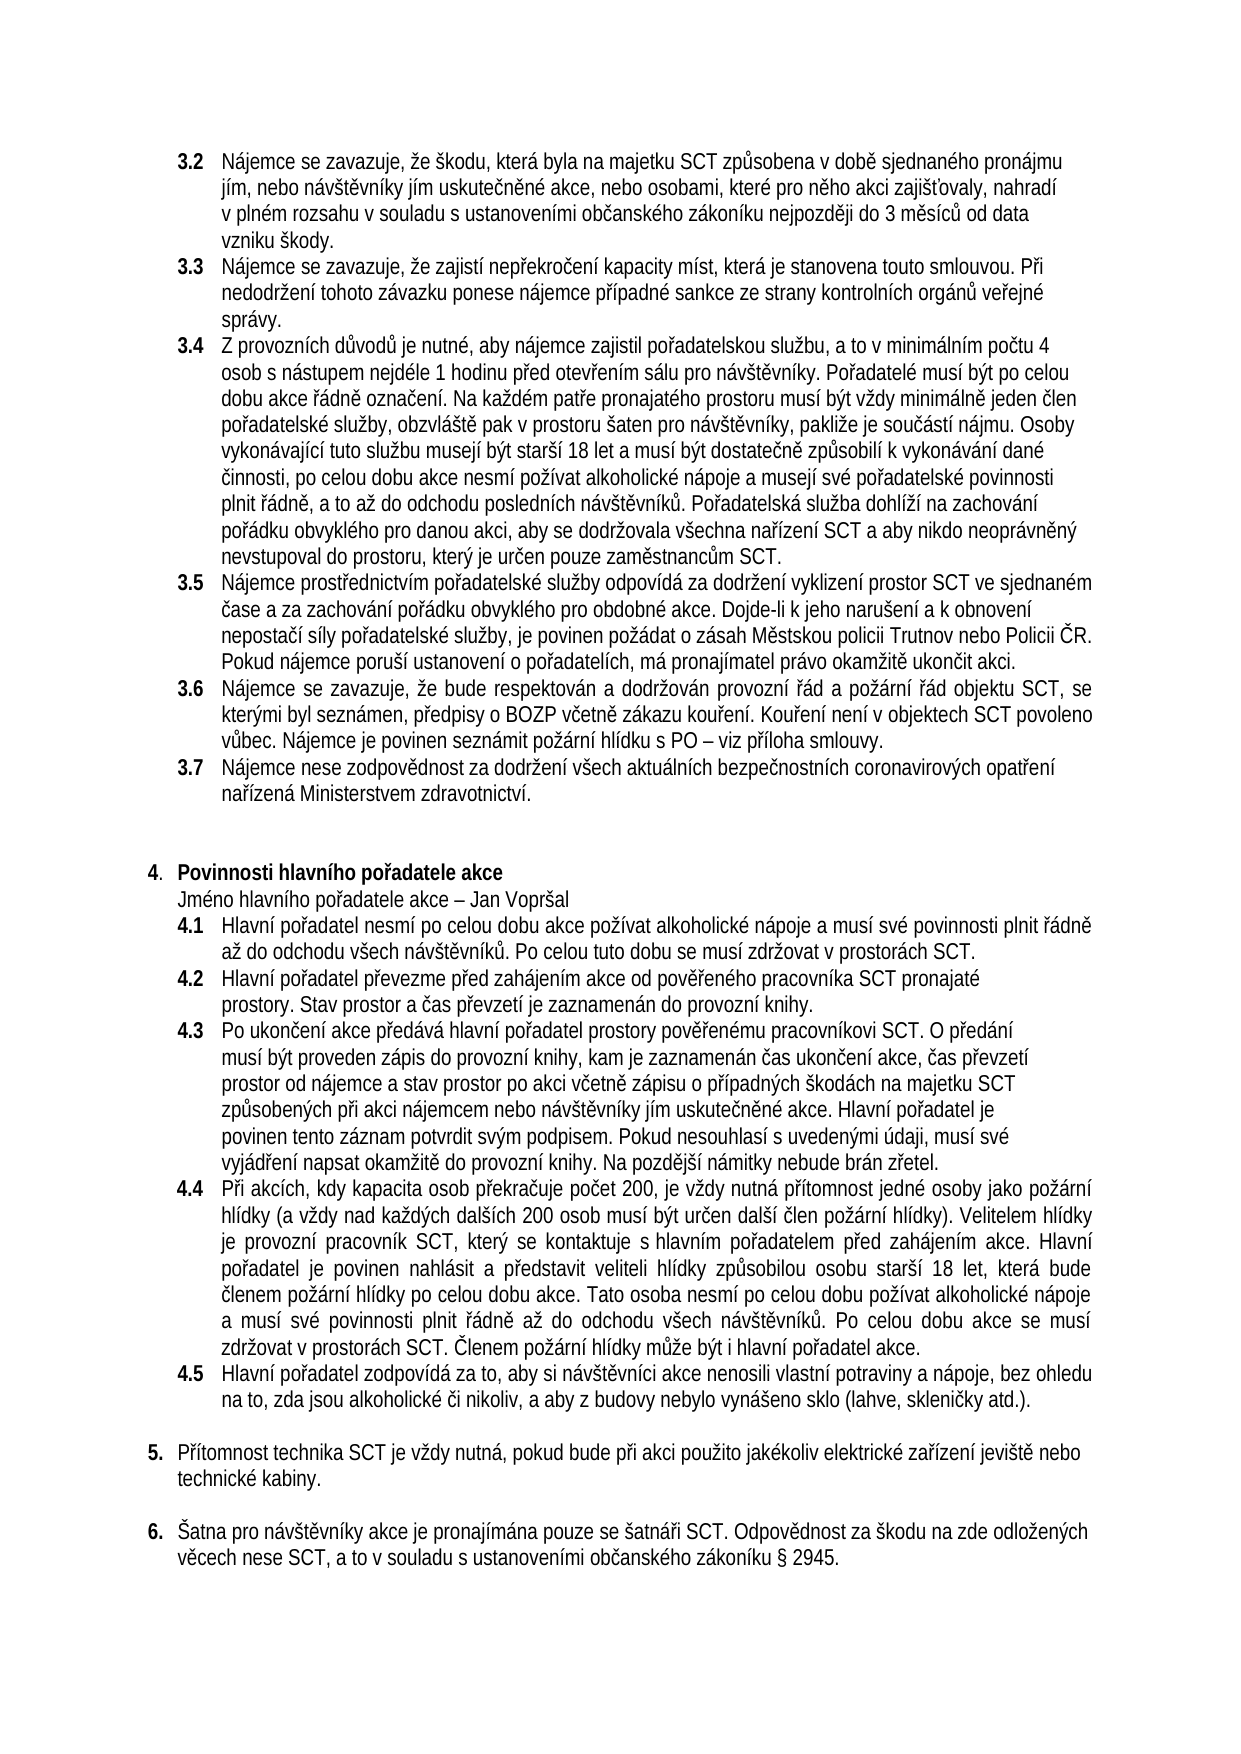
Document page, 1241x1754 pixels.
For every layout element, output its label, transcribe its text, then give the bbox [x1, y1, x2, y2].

text 3.6 Nájemce se zavazuje, že bude respektován a dodržován provozní řád a požární řád objektu SCT, se kterými byl seznámen, předpisy o BOZP včetně zákazu kouření. Kouření není v objektech SCT povoleno vůbec. Nájemce je povinen seznámit požární hlídku s PO – viz příloha smlouvy. [118, 675, 1093, 754]
text 3.3 Nájemce se zavazuje, že zajistí nepřekročení kapacity míst, která je stanovena touto smlouvou. Při [148, 253, 1093, 279]
text věcech nese SCT, a to v souladu s ustanoveními občanského zákoníku § 2945. [148, 1544, 1093, 1571]
text 4.5 Hlavní pořadatel zodpovídá za to, aby si návštěvníci akce nenosili vlastní potraviny a nápoje, bez ohledu na to, zda jsou alkoholické či nikoliv, a aby z budovy nebylo vynášeno sklo (lahve, skleničky atd.). [148, 1360, 1093, 1413]
text technické kabiny. [148, 1465, 1093, 1492]
text 5. Přítomnost technika SCT je vždy nutná, pokud bude při akci použito jakékoliv elektrické zařízení jeviště nebo [148, 1439, 1093, 1465]
text 3.4 Z provozních důvodů je nutné, aby nájemce zajistil pořadatelskou službu, a to v minimálním počtu 4 osob s nástupem nejdéle 1 hodinu před otevřením sálu pro návštěvníky. Pořadatelé musí být po celou dobu akce řádně označení. Na každém patře pronajatého prostoru musí být vždy minimálně jeden člen pořadatelské služby, obzvláště pak v prostoru šaten pro návštěvníky, pakliže je součástí nájmu. Osoby vykonávající tuto službu musejí být starší 18 let a musí být dostatečně způsobilí k vykonávání dané činnosti, po celou dobu akce nesmí požívat alkoholické nápoje a musejí své pořadatelské povinnosti plnit řádně, a to až do odchodu posledních návštěvníků. Pořadatelská služba dohlíží na zachování pořádku obvyklého pro danou akci, aby se dodržovala všechna nařízení SCT a aby nikdo neoprávněný nevstupoval do prostoru, který je určen pouze zaměstnancům SCT. [148, 332, 1093, 569]
text vyjádření napsat okamžitě do provozní knihy. Na pozdější námitky nebude brán zřetel. [148, 1149, 1093, 1175]
text prostory. Stav prostor a čas převzetí je zaznamenán do provozní knihy. [148, 991, 1093, 1017]
text 4.1 Hlavní pořadatel nesmí po celou dobu akce požívat alkoholické nápoje a musí své povinnosti plnit řádně až do odchodu všech návštěvníků. Po celou tuto dobu se musí zdržovat v prostorách SCT. [148, 912, 1093, 964]
text nedodržení tohoto závazku ponese nájemce případné sankce ze strany kontrolních orgánů veřejné správy. [148, 279, 1093, 332]
text musí být proveden zápis do provozní knihy, kam je zaznamenán čas ukončení akce, čas převzetí [148, 1044, 1093, 1070]
text Jméno hlavního pořadatele akce – Jan Vopršal [148, 886, 1093, 912]
text 4.2 Hlavní pořadatel převezme před zahájením akce od pověřeného pracovníka SCT pronajaté [148, 964, 1093, 991]
text prostor od nájemce a stav prostor po akci včetně zápisu o případných škodách na majetku SCT [148, 1070, 1093, 1096]
text 3.7 Nájemce nese zodpovědnost za dodržení všech aktuálních bezpečnostních coronavirových opatření nařízená Ministerstvem zdravotnictví. [177, 754, 1093, 806]
text 4.3 Po ukončení akce předává hlavní pořadatel prostory pověřenému pracovníkovi SCT. O předání [148, 1017, 1093, 1044]
text 4. Povinnosti hlavního pořadatele akce [148, 859, 1093, 886]
text 3.2 Nájemce se zavazuje, že škodu, která byla na majetku SCT způsobena v době sjednaného pronájmu jím, nebo návštěvníky jím uskutečněné akce, nebo osobami, které pro něho akci zajišťovaly, nahradí v plném rozsahu v souladu s ustanoveními občanského zákoníku nejpozději do 3 měsíců od data vzniku škody. [148, 148, 1093, 253]
text 4.4 Při akcích, kdy kapacita osob překračuje počet 200, je vždy nutná přítomnost jedné osoby jako požární hlídky (a vždy nad každých dalších 200 osob musí být určen další člen požární hlídky). Velitelem hlídky je provozní pracovník SCT, který se kontaktuje s hlavním pořadatelem před zahájením akce. Hlavní pořadatel je povinen nahlásit a představit veliteli hlídky způsobilou osobu starší 18 let, která bude členem požární hlídky po celou dobu akce. Tato osoba nesmí po celou dobu požívat alkoholické nápoje a musí své povinnosti plnit řádně až do odchodu všech návštěvníků. Po celou dobu akce se musí zdržovat v prostorách SCT. Členem požární hlídky může být i hlavní pořadatel akce. [177, 1175, 1093, 1360]
text povinen tento záznam potvrdit svým podpisem. Pokud nesouhlasí s uvedenými údaji, musí své [148, 1123, 1093, 1149]
text 3.5 Nájemce prostřednictvím pořadatelské služby odpovídá za dodržení vyklizení prostor SCT ve sjednaném čase a za zachování pořádku obvyklého pro obdobné akce. Dojde-li k jeho narušení a k obnovení nepostačí síly pořadatelské služby, je povinen požádat o zásah Městskou policii Trutnov nebo Policii ČR. Pokud nájemce poruší ustanovení o pořadatelích, má pronajímatel právo okamžitě ukončit akci. [148, 569, 1093, 675]
text způsobených při akci nájemcem nebo návštěvníky jím uskutečněné akce. Hlavní pořadatel je [148, 1096, 1093, 1123]
text 6. Šatna pro návštěvníky akce je pronajímána pouze se šatnáři SCT. Odpovědnost za škodu na zde odložených [148, 1518, 1093, 1544]
